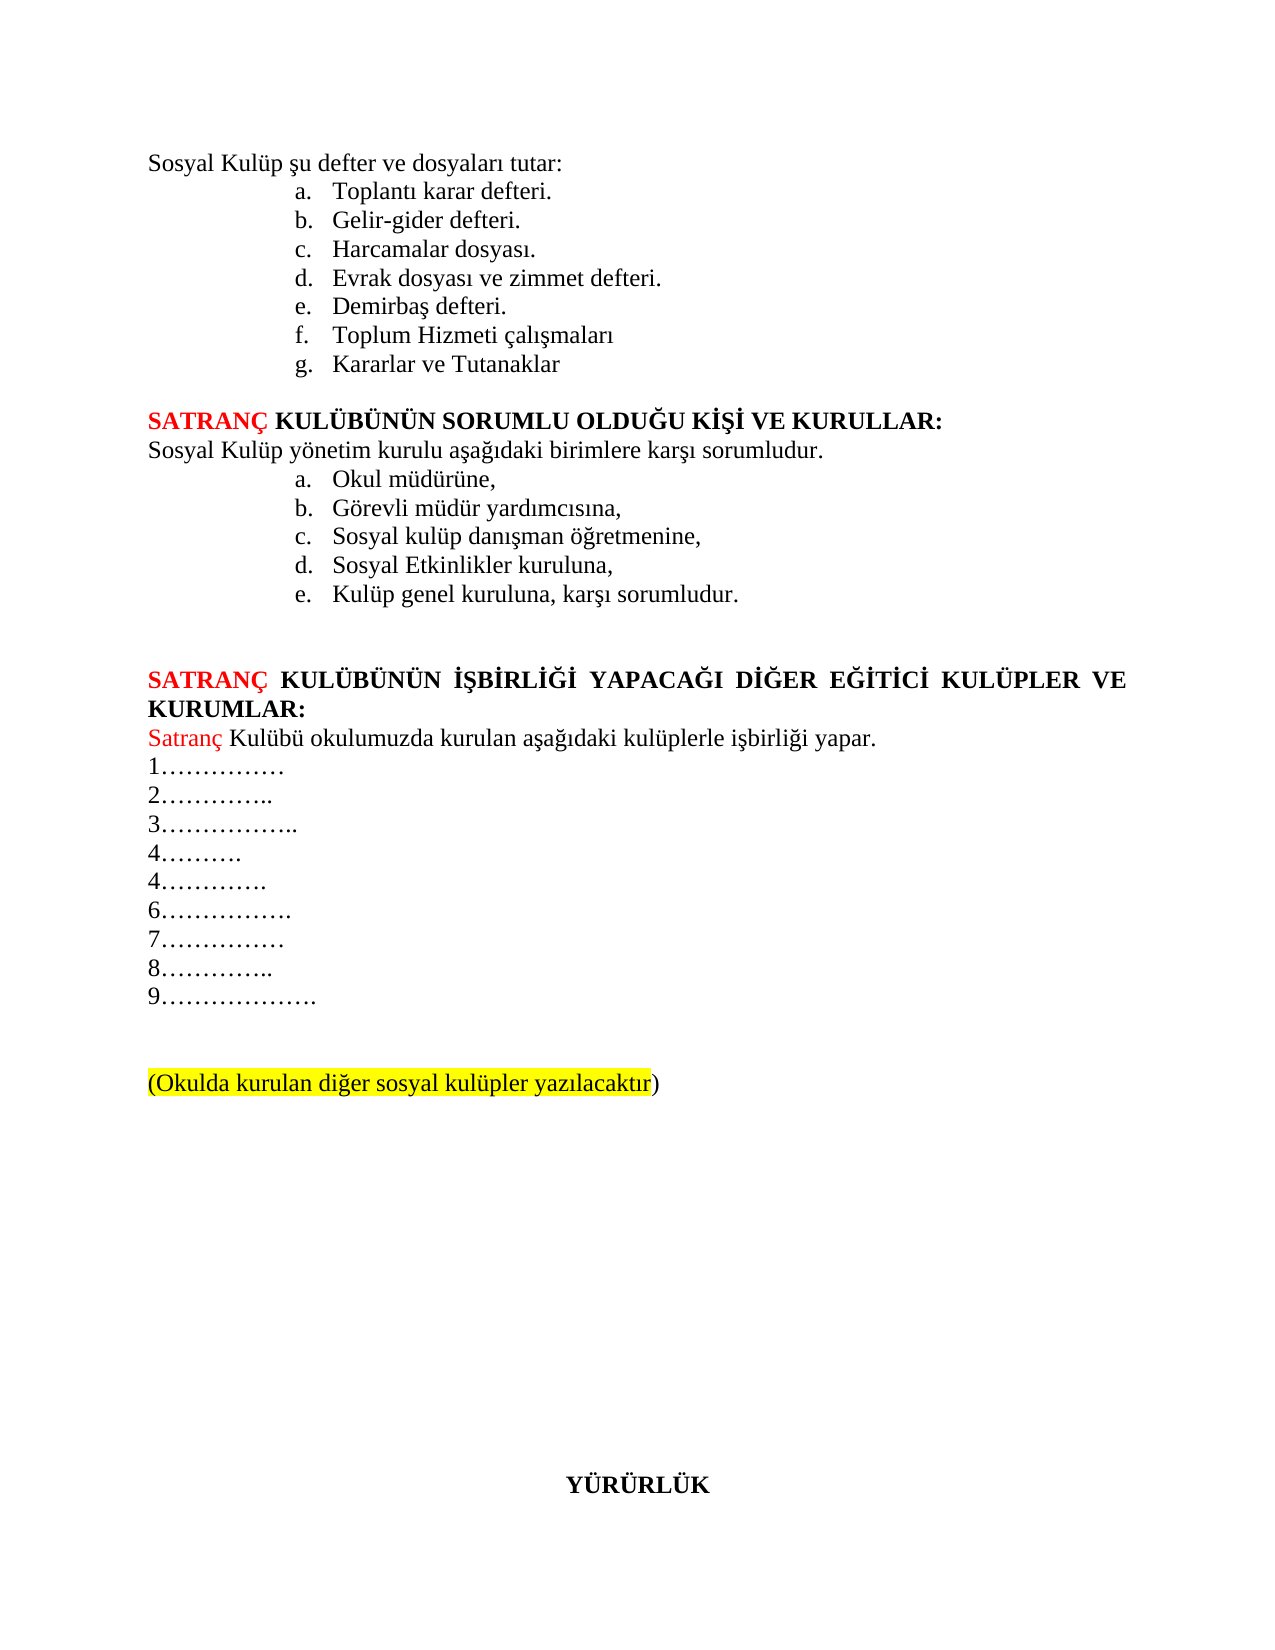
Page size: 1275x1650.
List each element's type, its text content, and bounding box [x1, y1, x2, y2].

text 1…………… [148, 751, 1127, 780]
text Sosyal Kulüp yönetim kurulu aşağıdaki birimlere karşı sorumludur. [148, 435, 1127, 464]
list Sosyal Etkinlikler kuruluna, [294, 550, 1127, 579]
list Gelir-gider defteri. [294, 205, 1127, 234]
text 7…………… [148, 924, 1127, 953]
list Harcamalar dosyası. [294, 234, 1127, 263]
list Görevli müdür yardımcısına, [294, 493, 1127, 521]
list Toplum Hizmeti çalışmaları [294, 320, 1127, 349]
text SATRANÇ KULÜBÜNÜN SORUMLU OLDUĞU KİŞİ VE KURULLAR: [148, 406, 1127, 435]
text 4………. [148, 838, 1127, 866]
text 3…………….. [148, 809, 1127, 838]
list Kulüp genel kuruluna, karşı sorumludur. [294, 579, 1127, 608]
text Sosyal Kulüp şu defter ve dosyaları tutar: [148, 148, 1127, 176]
text 8………….. [148, 953, 1127, 981]
text 4…………. [148, 866, 1127, 895]
text Satranç Kulübü okulumuzda kurulan aşağıdaki kulüplerle işbirliği yapar. [148, 723, 1127, 751]
list Evrak dosyası ve zimmet defteri. [294, 263, 1127, 291]
list Okul müdürüne, [294, 464, 1127, 493]
text 6……………. [148, 895, 1127, 924]
text (Okulda kurulan diğer sosyal kulüpler yazılacaktır) [651, 1068, 1127, 1096]
list Kararlar ve Tutanaklar [294, 349, 1127, 378]
text 2………….. [148, 780, 1127, 809]
list Sosyal kulüp danışman öğretmenine, [294, 521, 1127, 550]
text YÜRÜRLÜK [148, 1470, 1127, 1499]
list Toplantı karar defteri. [294, 176, 1127, 205]
list Demirbaş defteri. [294, 291, 1127, 320]
text 9………………. [148, 981, 1127, 1010]
text SATRANÇ KULÜBÜNÜN İŞBİRLİĞİ YAPACAĞI DİĞER EĞİTİCİ KULÜPLER VE KURUMLAR: [148, 665, 1127, 723]
